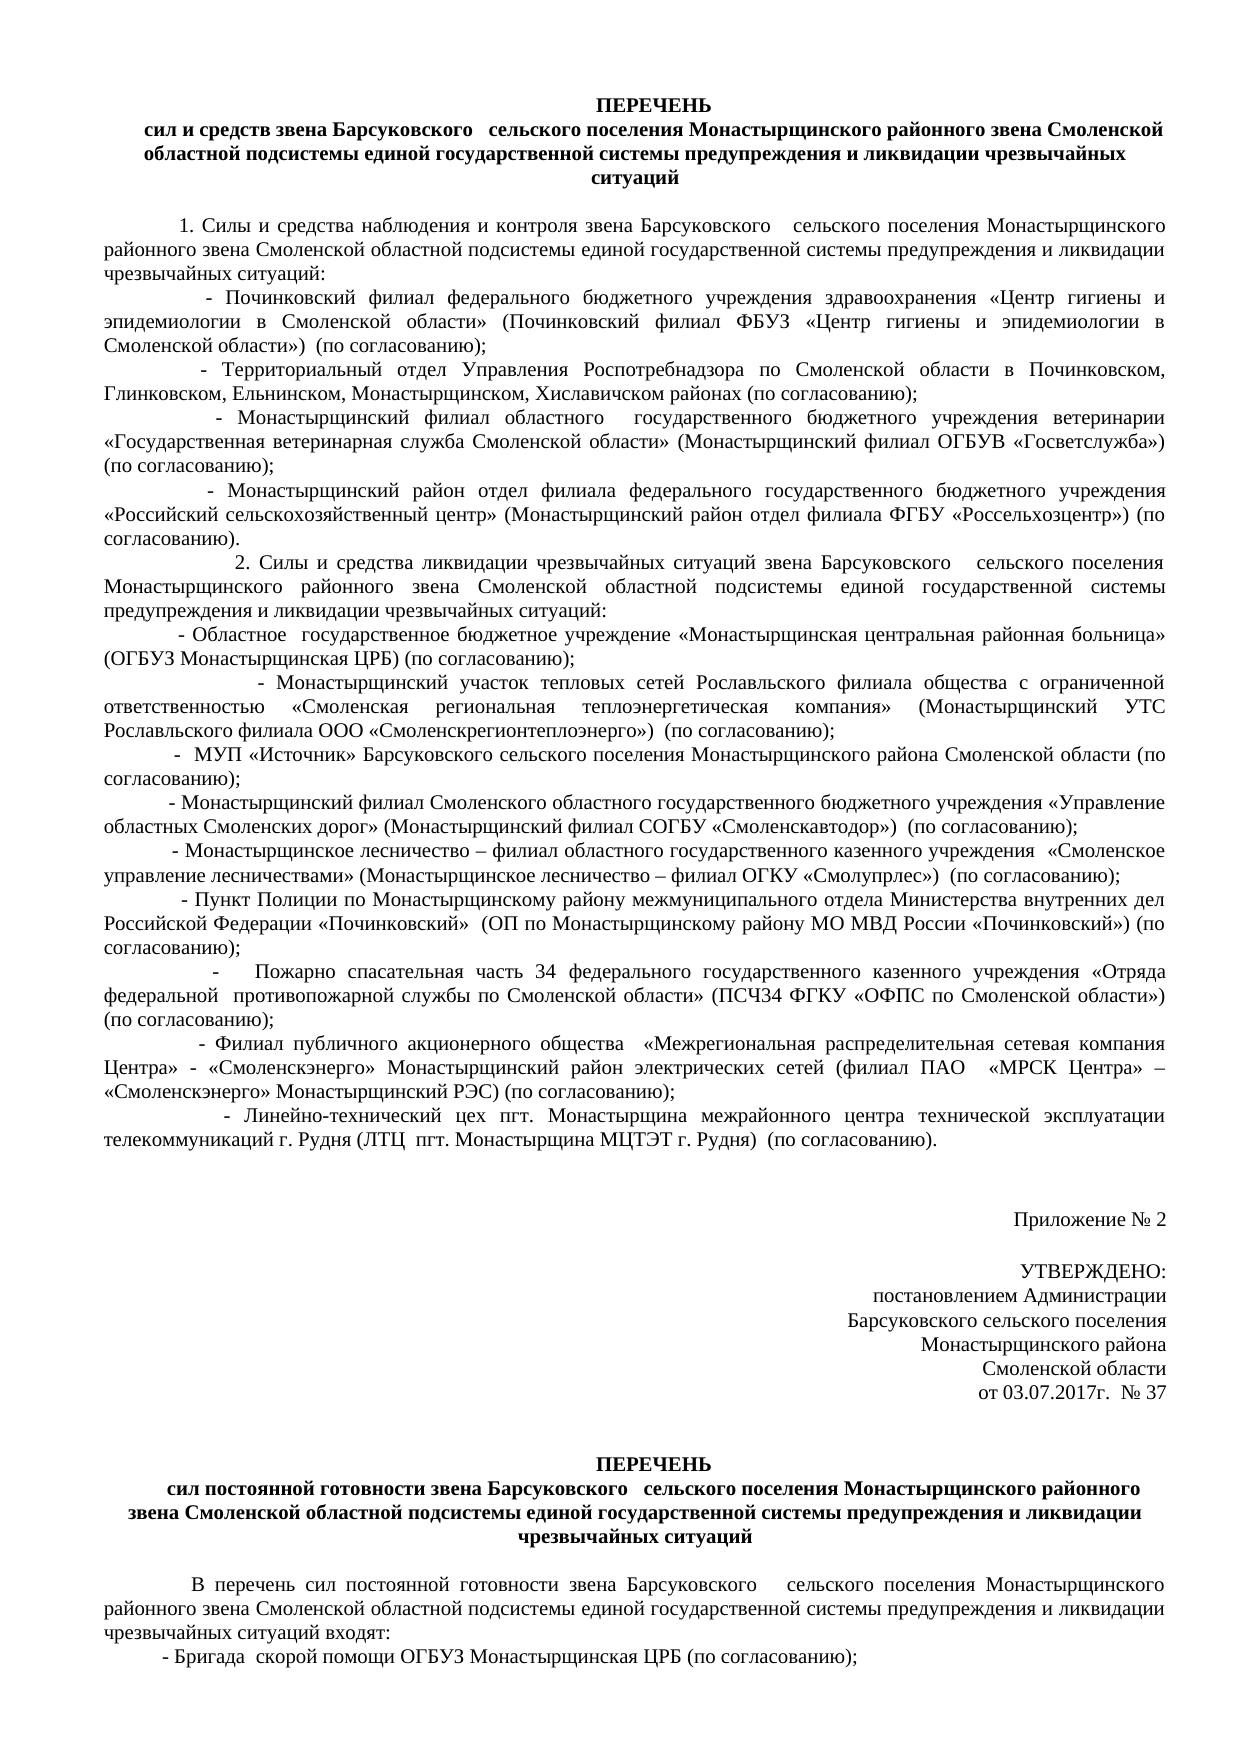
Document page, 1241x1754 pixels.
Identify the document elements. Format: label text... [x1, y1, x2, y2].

text - Территориальный отдел Управления Роспотребнадзора по Смоленской области в Починковском, Глинковском, Ельнинском, Монастырщинском, Хиславичском районах (по согласованию); [103, 357, 1167, 405]
text УТВЕРЖДЕНО: [103, 1259, 1167, 1283]
text 1. Силы и средства наблюдения и контроля звена Барсуковского сельского поселения Монастырщинского районного звена Смоленской областной подсистемы единой государственной системы предупреждения и ликвидации чрезвычайных ситуаций: [103, 213, 1167, 285]
text 2. Силы и средства ликвидации чрезвычайных ситуаций звена Барсуковского сельского поселения Монастырщинского районного звена Смоленской областной подсистемы единой государственной системы предупреждения и ликвидации чрезвычайных ситуаций: [103, 550, 1167, 622]
text - Монастырщинский район отдел филиала федерального государственного бюджетного учреждения «Российский сельскохозяйственный центр» (Монастырщинский район отдел филиала ФГБУ «Россельхозцентр») (по согласованию). [103, 477, 1167, 550]
text Приложение № 2 [103, 1207, 1167, 1231]
text постановлением Администрации [103, 1283, 1167, 1307]
text Барсуковского сельского поселения [103, 1307, 1167, 1332]
text - Линейно-технический цех пгт. Монастырщина межрайонного центра технической эксплуатации телекоммуникаций г. Рудня (ЛТЦ пгт. Монастырщина МЦТЭТ г. Рудня) (по согласованию). [103, 1103, 1167, 1151]
text - Починковский филиал федерального бюджетного учреждения здравоохранения «Центр гигиены и эпидемиологии в Смоленской области» (Починковский филиал ФБУЗ «Центр гигиены и эпидемиологии в Смоленской области») (по согласованию); [103, 285, 1167, 357]
text - Пожарно спасательная часть 34 федерального государственного казенного учреждения «Отряда федеральной противопожарной службы по Смоленской области» (ПСЧ34 ФГКУ «ОФПС по Смоленской области») (по согласованию); [103, 959, 1167, 1031]
text - Филиал публичного акционерного общества «Межрегиональная распределительная сетевая компания Центра» - «Смоленскэнерго» Монастырщинский район электрических сетей (филиал ПАО «МРСК Центра» – «Смоленскэнерго» Монастырщинский РЭС) (по согласованию); [103, 1031, 1167, 1103]
text - Монастырщинский филиал Смоленского областного государственного бюджетного учреждения «Управление областных Смоленских дорог» (Монастырщинский филиал СОГБУ «Смоленскавтодор») (по согласованию); [103, 790, 1167, 838]
text - Монастырщинский участок тепловых сетей Рославльского филиала общества с ограниченной ответственностью «Смоленская региональная теплоэнергетическая компания» (Монастырщинский УТС Рославльского филиала ООО «Смоленскрегионтеплоэнерго») (по согласованию); [103, 670, 1167, 742]
text от 03.07.2017г. № 37 [103, 1380, 1167, 1404]
text сил постоянной готовности звена Барсуковского сельского поселения Монастырщинского районного звена Смоленской областной подсистемы единой государственной системы предупреждения и ликвидации чрезвычайных ситуаций [103, 1476, 1167, 1548]
text В перечень сил постоянной готовности звена Барсуковского сельского поселения Монастырщинского районного звена Смоленской областной подсистемы единой государственной системы предупреждения и ликвидации чрезвычайных ситуаций входят: [103, 1572, 1167, 1644]
text ПЕРЕЧЕНЬ [103, 1452, 1167, 1476]
text Смоленской области [103, 1356, 1167, 1380]
text сил и средств звена Барсуковского сельского поселения Монастырщинского районного звена Смоленской областной подсистемы единой государственной системы предупреждения и ликвидации чрезвычайных ситуаций [103, 117, 1167, 189]
text Монастырщинского района [103, 1332, 1167, 1356]
text - Монастырщинское лесничество – филиал областного государственного казенного учреждения «Смоленское управление лесничествами» (Монастырщинское лесничество – филиал ОГКУ «Смолупрлес») (по согласованию); [103, 838, 1167, 887]
text - Пункт Полиции по Монастырщинскому району межмуниципального отдела Министерства внутренних дел Российской Федерации «Починковский» (ОП по Монастырщинскому району МО МВД России «Починковский») (по согласованию); [103, 887, 1167, 959]
text - Монастырщинский филиал областного государственного бюджетного учреждения ветеринарии «Государственная ветеринарная служба Смоленской области» (Монастырщинский филиал ОГБУВ «Госветслужба») (по согласованию); [103, 405, 1167, 477]
text - МУП «Источник» Барсуковского сельского поселения Монастырщинского района Смоленской области (по согласованию); [103, 742, 1167, 790]
text - Бригада скорой помощи ОГБУЗ Монастырщинская ЦРБ (по согласованию); [103, 1644, 1167, 1668]
text - Областное государственное бюджетное учреждение «Монастырщинская центральная районная больница» (ОГБУЗ Монастырщинская ЦРБ) (по согласованию); [103, 622, 1167, 670]
text ПЕРЕЧЕНЬ [103, 92, 1167, 117]
